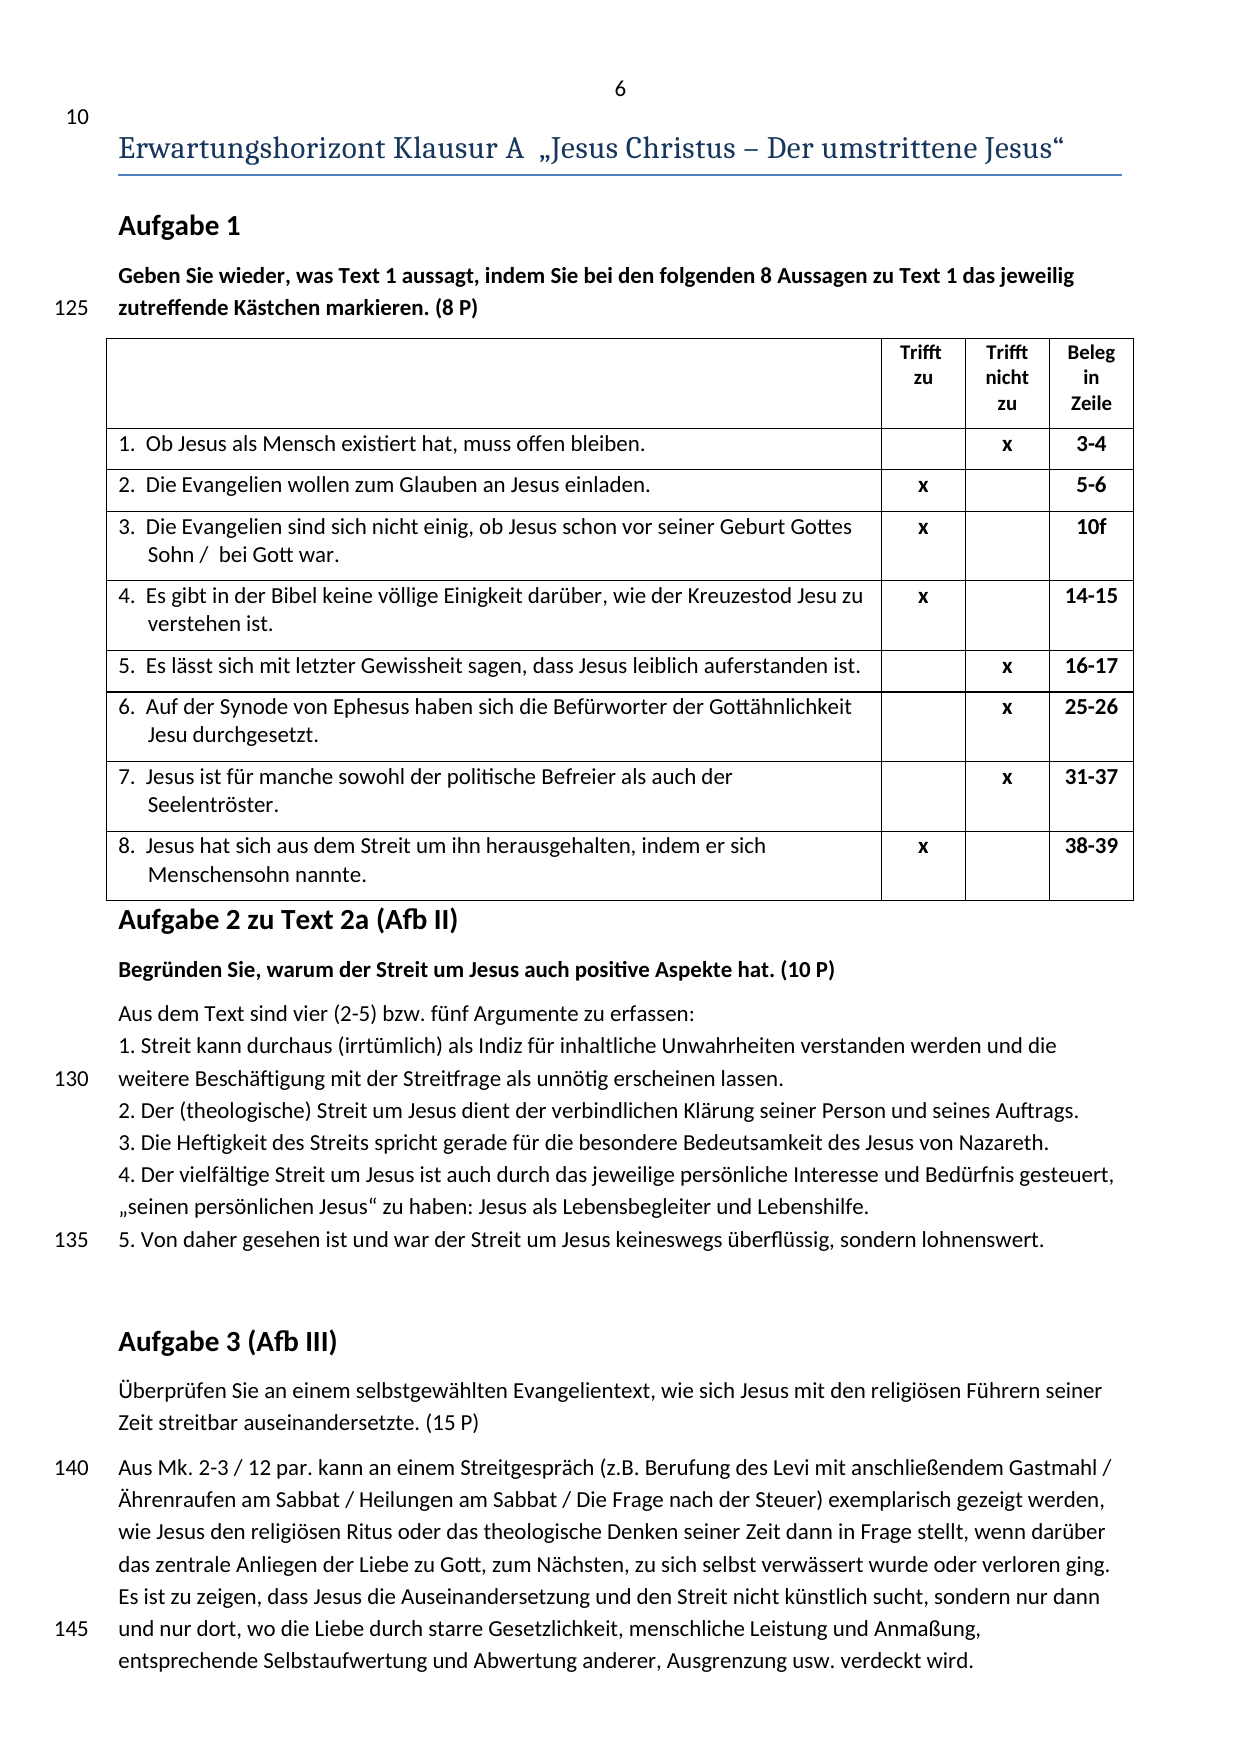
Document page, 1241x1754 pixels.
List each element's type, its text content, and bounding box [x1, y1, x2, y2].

table_cell x [966, 651, 1049, 691]
table_cell x [882, 512, 965, 580]
table_cell x [882, 832, 965, 900]
table_cell 25-26 [1050, 693, 1133, 761]
table_header Beleg in Zeile [1050, 339, 1133, 428]
table_cell x [966, 693, 1049, 761]
text Begründen Sie, warum der Streit um Jesus auch positive Aspekte hat. (10 P) [118, 955, 1122, 983]
table_cell [882, 762, 965, 831]
table_cell x [966, 429, 1049, 469]
table_cell 4. Es gibt in der Bibel keine völlige Einigkeit darüber, wie der Kreuzestod Jesu zu verstehen ist. [107, 581, 881, 650]
table_cell [966, 470, 1049, 511]
table_cell 1. Ob Jesus als Mensch existiert hat, muss offen bleiben. [107, 429, 881, 469]
text Geben Sie wieder, was Text 1 aussagt, indem Sie bei den folgenden 8 Aussagen zu Text 1 das jeweilig zutreffende Kästchen markieren. (8 P) [118, 261, 1122, 321]
text Aus dem Text sind vier (2-5) bzw. fünf Argumente zu erfassen: 1. Streit kann durchaus (irrtümlich) als Indiz für inhaltliche Unwahrheiten verstanden werden und die weitere Beschäftigung mit der Streitfrage als unnötig erscheinen lassen. 2. Der (theologische) Streit um Jesus dient der verbindlichen Klärung seiner Person und seines Auftrags. 3. Die Heftigkeit des Streits spricht gerade für die besondere Bedeutsamkeit des Jesus von Nazareth. 4. Der vielfältige Streit um Jesus ist auch durch das jeweilige persönliche Interesse und Bedürfnis gesteuert, „seinen persönlichen Jesus“ zu haben: Jesus als Lebensbegleiter und Lebenshilfe. 5. Von daher gesehen ist und war der Streit um Jesus keineswegs überflüssig, sondern lohnenswert. [118, 999, 1122, 1253]
table_cell x [966, 762, 1049, 831]
table_cell x [882, 470, 965, 511]
table_cell [966, 581, 1049, 650]
text Aus Mk. 2-3 / 12 par. kann an einem Streitgespräch (z.B. Berufung des Levi mit anschließendem Gastmahl / Ährenraufen am Sabbat / Heilungen am Sabbat / Die Frage nach der Steuer) exemplarisch gezeigt werden, wie Jesus den religiösen Ritus oder das theologische Denken seiner Zeit dann in Frage stellt, wenn darüber das zentrale Anliegen der Liebe zu Gott, zum Nächsten, zu sich selbst verwässert wurde oder verloren ging. Es ist zu zeigen, dass Jesus die Auseinandersetzung und den Streit nicht künstlich sucht, sondern nur dann und nur dort, wo die Liebe durch starre Gesetzlichkeit, menschliche Leistung und Anmaßung, entsprechende Selbstaufwertung und Abwertung anderer, Ausgrenzung usw. verdeckt wird. [118, 1453, 1122, 1674]
text Aufgabe 3 (Afb III) [118, 1323, 1122, 1358]
table_cell [966, 512, 1049, 580]
table_cell 7. Jesus ist für manche sowohl der politische Befreier als auch der Seelentröster. [107, 762, 881, 831]
text Aufgabe 1 [118, 207, 1122, 243]
title Erwartungshorizont Klausur A „Jesus Christus – Der umstrittene Jesus“ [118, 130, 1122, 174]
table_cell 31-37 [1050, 762, 1133, 831]
table_cell x [882, 581, 965, 650]
table_cell 2. Die Evangelien wollen zum Glauben an Jesus einladen. [107, 470, 881, 511]
table_cell [882, 651, 965, 691]
table_cell 14-15 [1050, 581, 1133, 650]
table_cell 10f [1050, 512, 1133, 580]
table_header Trifft nicht zu [966, 339, 1049, 428]
text Überprüfen Sie an einem selbstgewählten Evangelientext, wie sich Jesus mit den religiösen Führern seiner Zeit streitbar auseinandersetzte. (15 P) [118, 1376, 1122, 1436]
table_cell 5-6 [1050, 470, 1133, 511]
table_header Trifft zu [882, 339, 965, 428]
table_cell 6. Auf der Synode von Ephesus haben sich die Befürworter der Gottähnlichkeit Jesu durchgesetzt. [107, 693, 881, 761]
table_cell 38-39 [1050, 832, 1133, 900]
table_cell 16-17 [1050, 651, 1133, 691]
table_cell 3. Die Evangelien sind sich nicht einig, ob Jesus schon vor seiner Geburt Gottes Sohn / bei Gott war. [107, 512, 881, 580]
table_cell [882, 693, 965, 761]
table_cell 8. Jesus hat sich aus dem Streit um ihn herausgehalten, indem er sich Menschensohn nannte. [107, 832, 881, 900]
table_header [107, 339, 881, 428]
table_cell [882, 429, 965, 469]
table_cell 3-4 [1050, 429, 1133, 469]
table_cell [966, 832, 1049, 900]
table_cell 5. Es lässt sich mit letzter Gewissheit sagen, dass Jesus leiblich auferstanden ist. [107, 651, 881, 691]
text Aufgabe 2 zu Text 2a (Afb II) [118, 901, 1122, 937]
